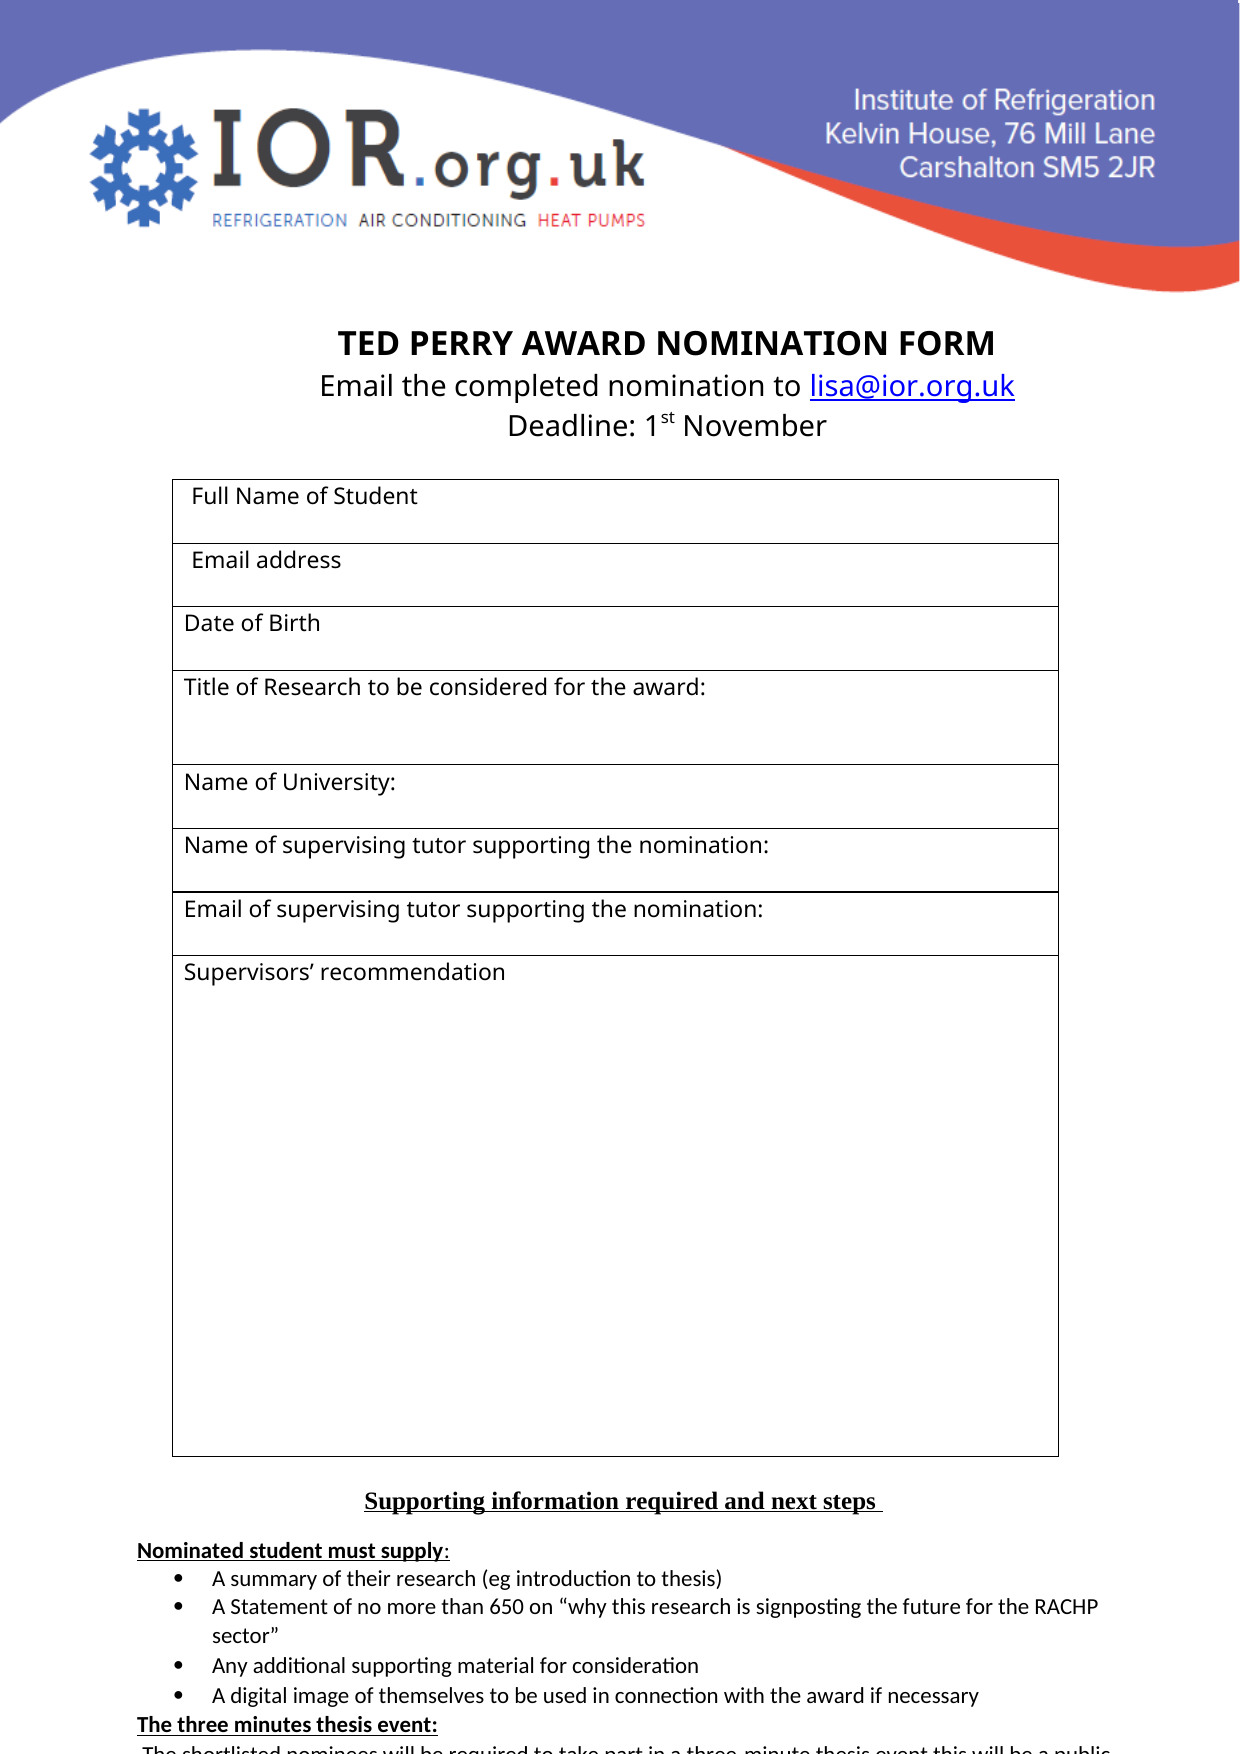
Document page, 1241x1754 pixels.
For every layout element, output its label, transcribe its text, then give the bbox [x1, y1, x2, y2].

table_cell Name of University: [173, 765, 1058, 828]
table_cell Supervisors’ recommendation [173, 956, 1058, 1456]
table_cell Name of supervising tutor supporting the nomination: [173, 829, 1058, 891]
table_cell Date of Birth [173, 607, 1058, 669]
text Deadline: 1st November [187, 405, 1147, 445]
picture [0, 0, 1240, 297]
text TED PERRY AWARD NOMINATION FORM [187, 320, 1147, 366]
table_cell Email of supervising tutor supporting the nomination: [173, 893, 1058, 955]
title Supporting information required and next steps [187, 1486, 1053, 1514]
table_header Full Name of Student [173, 480, 1058, 542]
table_cell Title of Research to be considered for the award: [173, 671, 1058, 764]
text Email the completed nomination to lisa@ior.org.uk [187, 366, 1147, 405]
table_cell Email address [173, 544, 1058, 606]
